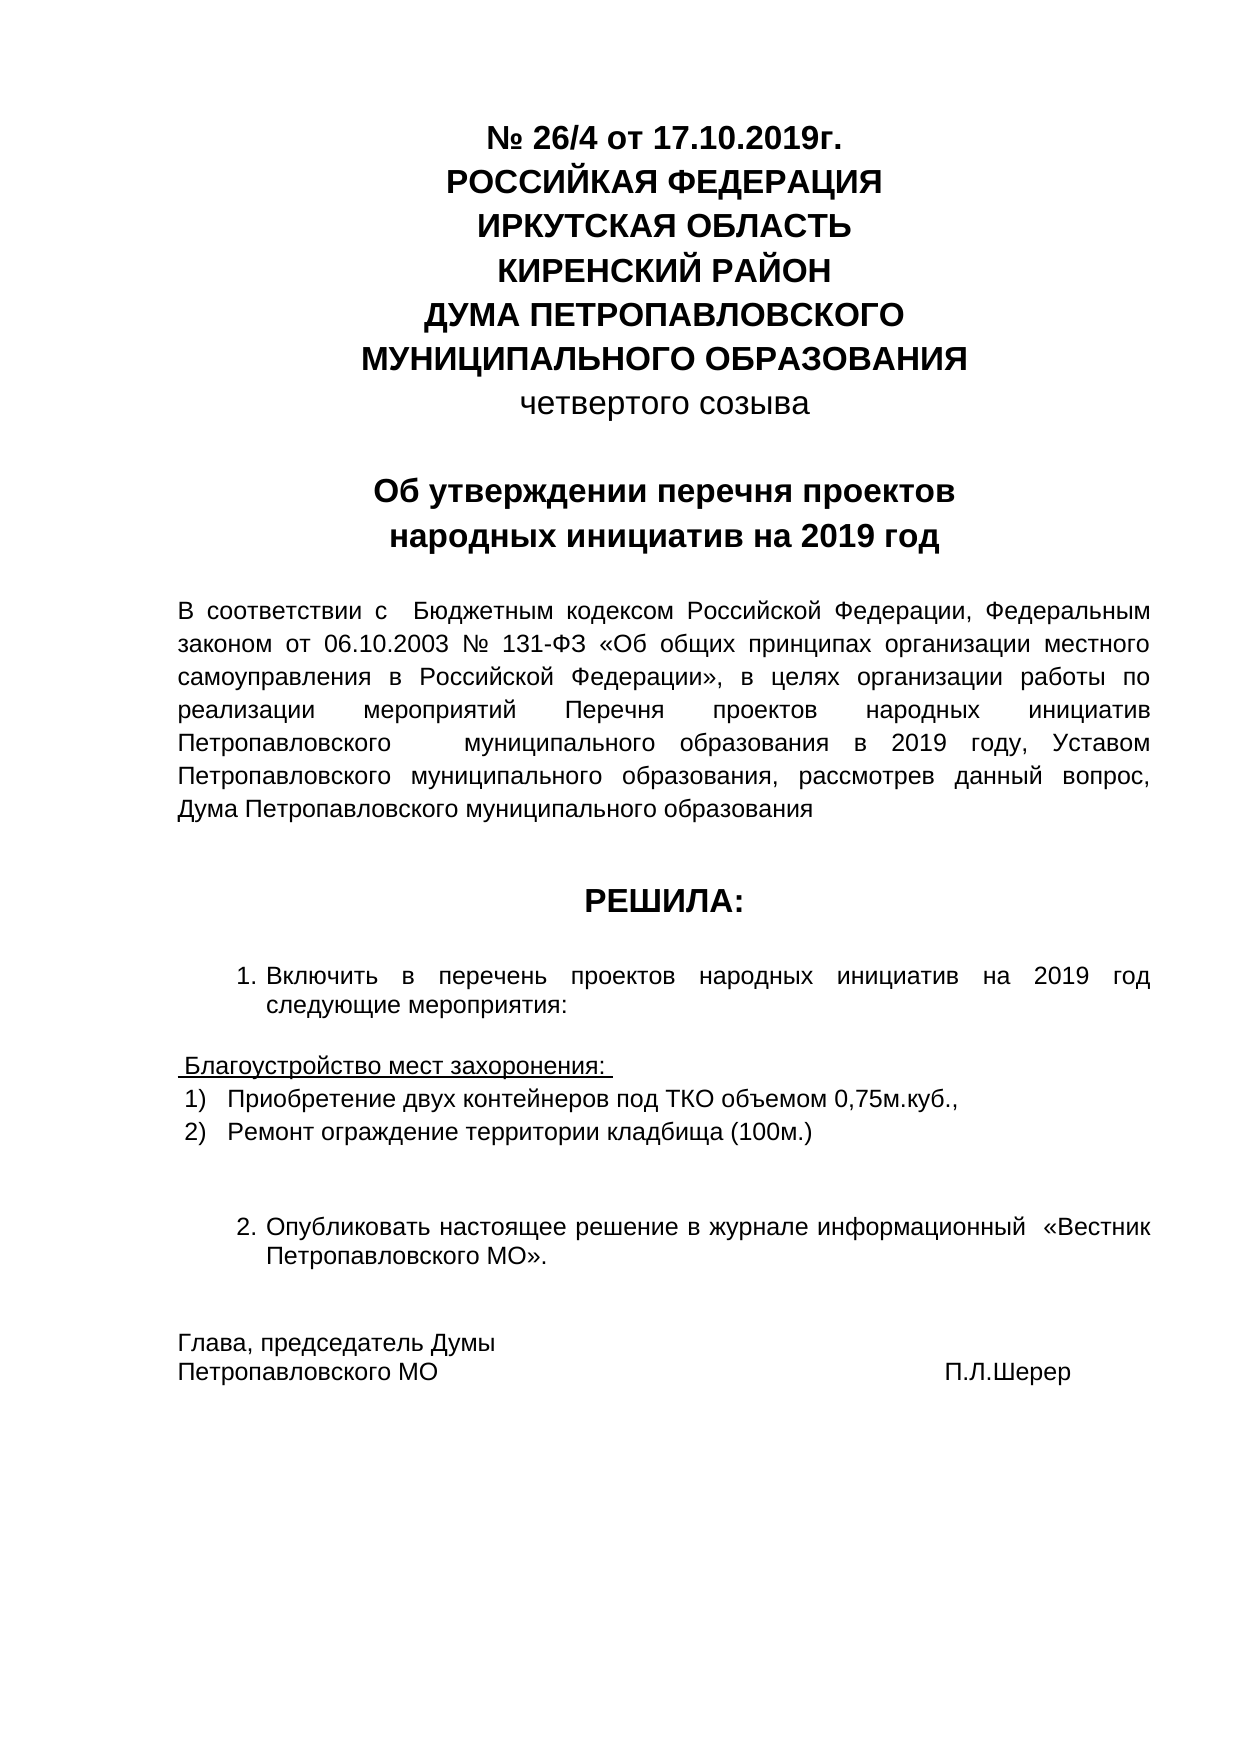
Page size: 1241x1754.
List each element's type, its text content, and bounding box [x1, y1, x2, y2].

text ДУМА ПЕТРОПАВЛОВСКОГО [177, 295, 1152, 333]
list Включить в перечень проектов народных инициатив на 2019 год следующие мероприятия: [236, 961, 1152, 1018]
text № 26/4 от 17.10.2019г. [177, 118, 1152, 157]
list Благоустройство мест захоронения: [177, 1051, 1152, 1080]
text МУНИЦИПАЛЬНОГО ОБРАЗОВАНИЯ [177, 339, 1152, 377]
text Об утверждении перечня проектов [177, 471, 1152, 510]
text Петропавловского МО П.Л.Шерер [177, 1356, 1152, 1385]
text КИРЕНСКИЙ РАЙОН [177, 251, 1152, 289]
text РЕШИЛА: [177, 881, 1152, 919]
text четвертого созыва [177, 383, 1152, 422]
list Опубликовать настоящее решение в журнале информационный «Вестник Петропавловского МО». [236, 1212, 1152, 1270]
text РОССИЙКАЯ ФЕДЕРАЦИЯ [177, 162, 1152, 201]
list 1) Приобретение двух контейнеров под ТКО объемом 0,75м.куб., [177, 1084, 1152, 1113]
text В соответствии с Бюджетным кодексом Российской Федерации, Федеральным законом от 06.10.2003 № 131-ФЗ «Об общих принципах организации местного самоуправления в Российской Федерации», в целях организации работы по реализации мероприятий Перечня проектов народных инициатив Петропавловского муниципального образования в 2019 году, Уставом Петропавловского муниципального образования, рассмотрев данный вопрос, Дума Петропавловского муниципального образования [177, 596, 1152, 823]
text Глава, председатель Думы [177, 1328, 1152, 1356]
list 2) Ремонт ограждение территории кладбища (100м.) [177, 1117, 1152, 1146]
text ИРКУТСКАЯ ОБЛАСТЬ [177, 206, 1152, 245]
text народных инициатив на 2019 год [177, 516, 1152, 554]
